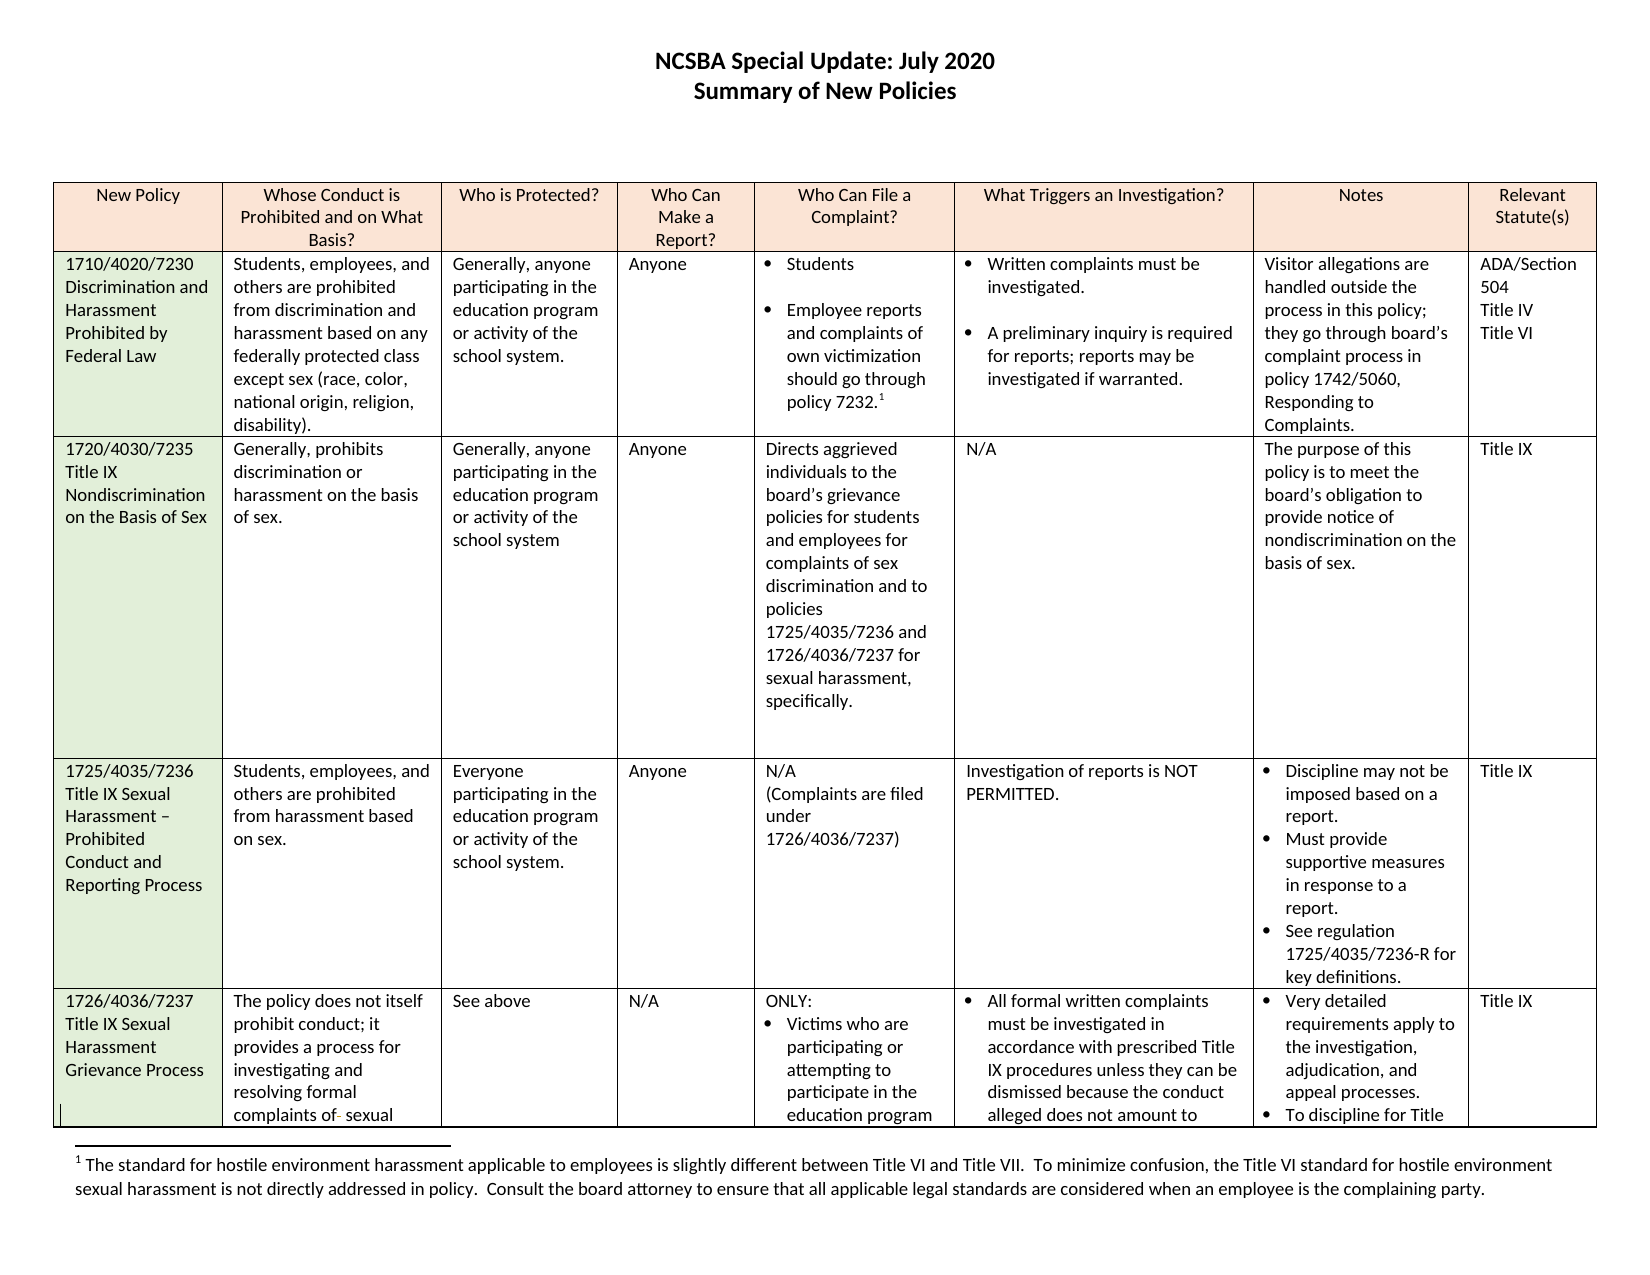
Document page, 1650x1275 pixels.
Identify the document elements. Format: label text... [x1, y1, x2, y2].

table_cell Discipline may not be imposed based on a report. Must provide supportive measures in response to a report. See regulation 1725/4035/7236-R for key definitions. [1254, 759, 1468, 988]
table_cell ONLY: Victims who are participating or attempting to participate in the education program or activity The Title IX coordinator [755, 989, 954, 1126]
table_header Who is Protected? [442, 183, 617, 251]
table_cell Generally, prohibits discrimination or harassment on the basis of sex. [223, 437, 441, 758]
table_cell 1710/4020/7230 Discrimination and Harassment Prohibited by Federal Law [54, 252, 222, 436]
table_cell The purpose of this policy is to meet the board’s obligation to provide notice of nondiscrimination on the basis of sex. [1254, 437, 1468, 758]
table_cell Title IX [1469, 437, 1596, 758]
table_cell Title IX [1469, 759, 1596, 988]
table_cell Anyone [618, 252, 754, 436]
table_cell Generally, anyone participating in the education program or activity of the school system. [442, 252, 617, 436]
table_header New Policy [54, 183, 222, 251]
table_cell Students Employee reports and complaints of own victimization should go through policy 7232. [755, 252, 954, 436]
table_cell Students, employees, and others are prohibited from harassment based on sex. [223, 759, 441, 988]
table_cell Anyone [618, 437, 754, 758]
table_cell Title IX [1469, 989, 1596, 1126]
table_cell Anyone [618, 759, 754, 988]
table_cell 1726/4036/7237 Title IX Sexual Harassment Grievance Process [54, 989, 222, 1126]
table_header Notes [1254, 183, 1468, 251]
table_cell 1720/4030/7235 Title IX Nondiscrimination on the Basis of Sex [54, 437, 222, 758]
table_header What Triggers an Investigation? [955, 183, 1253, 251]
table_cell Everyone participating in the education program or activity of the school system. [442, 759, 617, 988]
table_cell N/A [618, 989, 754, 1126]
table_header Relevant Statute(s) [1469, 183, 1596, 251]
table_cell Students, employees, and others are prohibited from discrimination and harassment based on any federally protected class except sex (race, color, national origin, religion, disability). [223, 252, 441, 436]
table_cell Investigation of reports is NOT PERMITTED. [955, 759, 1253, 988]
table_cell ADA/Section 504 Title IV Title VI [1469, 252, 1596, 436]
table_cell Generally, anyone participating in the education program or activity of the school system [442, 437, 617, 758]
table_cell N/A (Complaints are filed under 1726/4036/7237) [755, 759, 954, 988]
table_cell N/A [955, 437, 1253, 758]
table_cell Written complaints must be investigated. A preliminary inquiry is required for reports; reports may be investigated if warranted. [955, 252, 1253, 436]
table_cell See above [442, 989, 617, 1126]
table_cell Directs aggrieved individuals to the board’s grievance policies for students and employees for complaints of sex discrimination and to policies 1725/4035/7236 and 1726/4036/7237 for sexual harassment, specifically. [755, 437, 954, 758]
table_cell 1725/4035/7236 Title IX Sexual Harassment – Prohibited Conduct and Reporting Process [54, 759, 222, 988]
table_cell Visitor allegations are handled outside the process in this policy; they go through board’s complaint process in policy 1742/5060, Responding to Complaints. [1254, 252, 1468, 436]
table_header Who Can File a Complaint? [755, 183, 954, 251]
table_header Who Can Make a Report? [618, 183, 754, 251]
table_header Whose Conduct is Prohibited and on What Basis? [223, 183, 441, 251]
